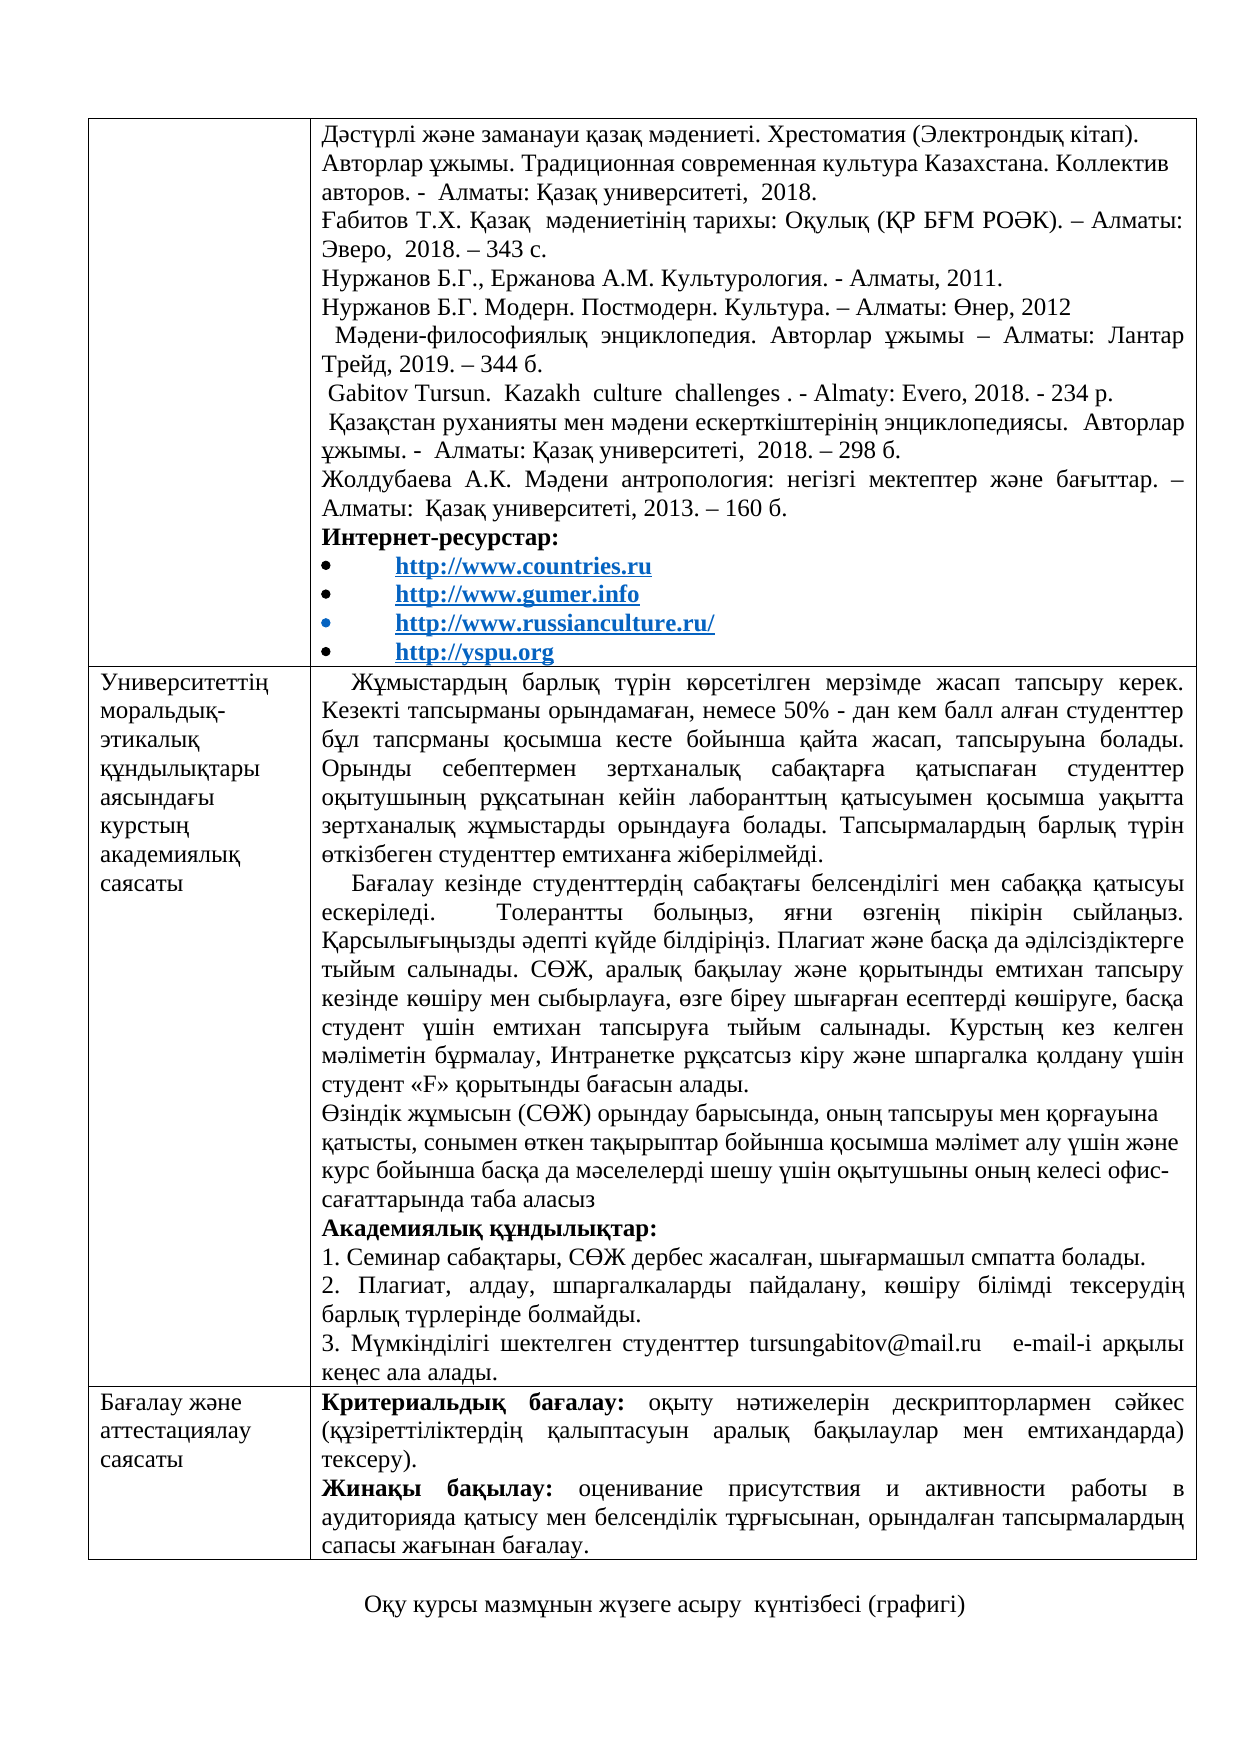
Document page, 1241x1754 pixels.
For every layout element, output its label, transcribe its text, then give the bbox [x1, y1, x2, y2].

table_cell Бағалау және аттестациялау саясаты [89, 1387, 310, 1559]
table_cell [311, 119, 1196, 666]
table_cell Университеттің моральдық-этикалық құндылықтары аясындағы курстың академиялық саясаты [89, 667, 310, 1386]
table_cell Критериальдық бағалау: оқыту нәтижелерін дескрипторлармен сәйкес (құзіреттіліктердің қалыптасуын аралық бақылаулар мен емтихандарда) тексеру). Жинақы бақылау: оценивание присутствия и активности работы в аудиторияда қатысу мен белсенділік тұрғысынан, орындалған тапсырмалардың сапасы жағынан бағалау. [311, 1387, 1196, 1559]
table_cell Жұмыстардың барлық түрін көрсетілген мерзімде жасап тапсыру керек. Кезекті тапсырманы орындамаған, немесе 50% - дан кем балл алған студенттер бұл тапсрманы қосымша кесте бойынша қайта жасап, тапсыруына болады. Орынды себептермен зертханалық сабақтарға қатыспаған студенттер оқытушының рұқсатынан кейін лаборанттың қатысуымен қосымша уақытта зертханалық жұмыстарды орындауға болады. Тапсырмалардың барлық түрін өткізбеген студенттер емтиханға жіберілмейді. Бағалау кезінде студенттердің сабақтағы белсенділігі мен сабаққа қатысуы ескеріледі. Толерантты болыңыз, яғни өзгенің пікірін сыйлаңыз. Қарсылығыңызды әдепті күйде білдіріңіз. Плагиат және басқа да әділсіздіктерге тыйым салынады. СӨЖ, аралық бақылау және қорытынды емтихан тапсыру кезінде көшіру мен сыбырлауға, өзге біреу шығарған есептерді көшіруге, басқа студент үшін емтихан тапсыруға тыйым салынады. Курстың кез келген мәліметін бұрмалау, Интранетке рұқсатсыз кіру және шпаргалка қолдану үшін студент «F» қорытынды бағасын алады. Өзіндік жұмысын (СӨЖ) орындау барысында, оның тапсыруы мен қорғауына қатысты, сонымен өткен тақырыптар бойынша қосымша мәлімет алу үшін және курс бойынша басқа да мәселелерді шешу үшін оқытушыны оның келесі офис-сағаттарында таба аласыз Академиялық құндылықтар: 1. Семинар сабақтары, СӨЖ дербес жасалған, шығармашыл смпатта болады. 2. Плагиат, алдау, шпаргалкаларды пайдалану, көшіру білімді тексерудің барлық түрлерінде болмайды. 3. Мүмкінділігі шектелген студенттер tursungabitov@mail.ru e-mail-і арқылы кеңес ала алады. [311, 667, 1196, 1386]
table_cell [89, 119, 310, 666]
text Оқу курсы мазмұнын жүзеге асыру күнтізбесі (графигі) [177, 1589, 1152, 1618]
